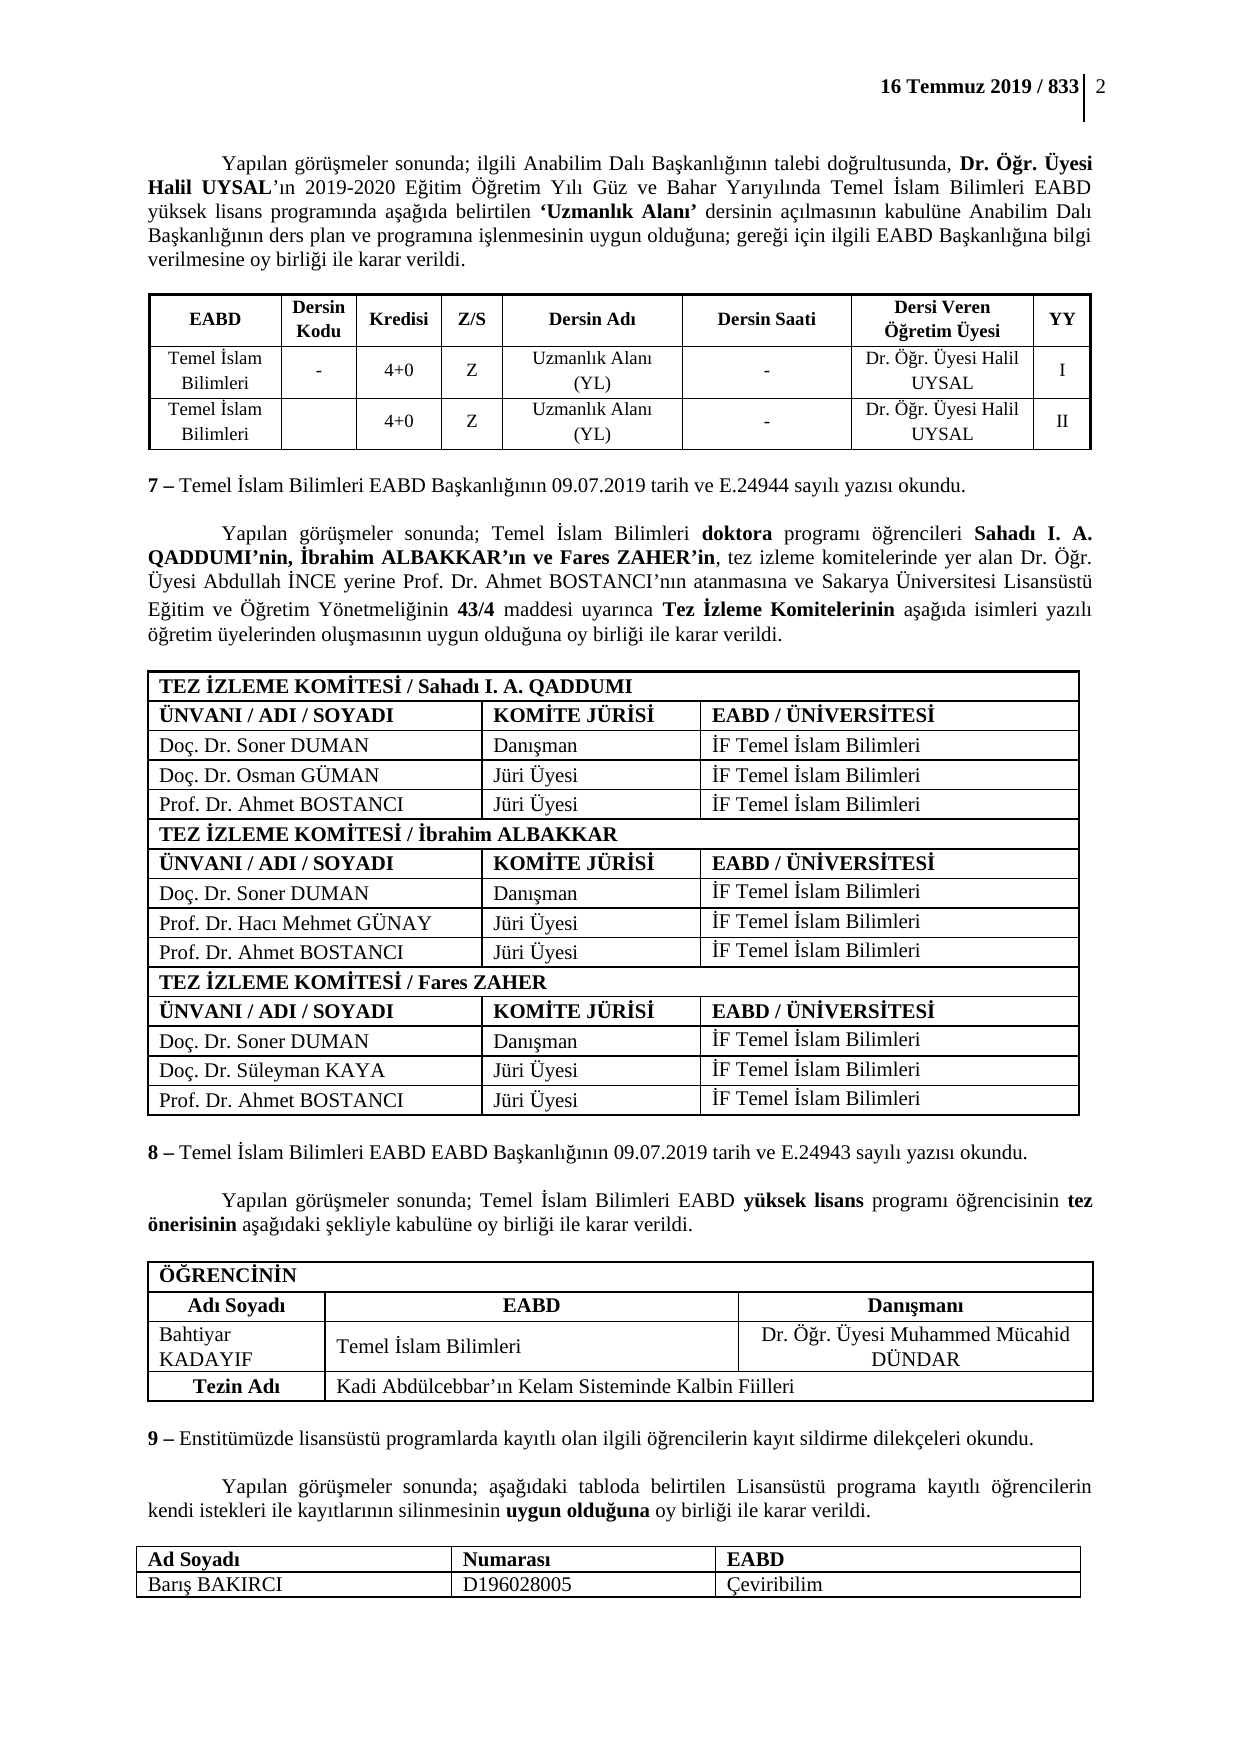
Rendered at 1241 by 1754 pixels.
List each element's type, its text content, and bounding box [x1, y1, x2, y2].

table_cell Dr. Öğr. Üyesi Halil UYSAL [852, 399, 1033, 448]
table_cell Barış BAKIRCI [137, 1573, 451, 1596]
table_cell ÜNVANI / ADI / SOYADI [149, 997, 481, 1025]
table_cell D196028005 [452, 1573, 715, 1596]
table_cell İF Temel İslam Bilimleri [701, 731, 1078, 759]
table_cell Tezin Adı [149, 1372, 324, 1400]
table_header Dersi Veren Öğretim Üyesi [852, 296, 1033, 346]
table_cell Uzmanlık Alanı (YL) [503, 347, 682, 397]
table_cell Jüri Üyesi [483, 761, 700, 789]
table_cell Bahtiyar KADAYIF [149, 1322, 324, 1371]
table_cell 4+0 [357, 399, 441, 448]
table_cell 4+0 [357, 347, 441, 397]
table_header TEZ İZLEME KOMİTESİ / Sahadı I. A. QADDUMI [149, 673, 1078, 700]
table_cell Doç. Dr. Soner DUMAN [149, 879, 481, 907]
table_cell Uzmanlık Alanı (YL) [503, 399, 682, 448]
table_cell Temel İslam Bilimleri [326, 1322, 738, 1371]
text 9 – Enstitümüzde lisansüstü programlarda kayıtlı olan ilgili öğrencilerin kayıt sildirme dilekçeleri okundu. [148, 1426, 1093, 1450]
table_cell Çeviribilim [716, 1573, 1080, 1596]
text Yapılan görüşmeler sonunda; ilgili Anabilim Dalı Başkanlığının talebi doğrultusunda, Dr. Öğr. Üyesi Halil UYSAL’ın 2019-2020 Eğitim Öğretim Yılı Güz ve Bahar Yarıyılında Temel İslam Bilimleri EABD yüksek lisans programında aşağıda belirtilen ‘Uzmanlık Alanı’ dersinin açılmasının kabulüne Anabilim Dalı Başkanlığının ders plan ve programına işlenmesinin uygun olduğuna; gereği için ilgili EABD Başkanlığına bilgi verilmesine oy birliği ile karar verildi. [148, 151, 1093, 271]
table_header Dersin Adı [503, 296, 682, 346]
table_cell Adı Soyadı [149, 1293, 324, 1321]
table_cell Jüri Üyesi [483, 938, 700, 966]
table_cell Kadi Abdülcebbar’ın Kelam Sisteminde Kalbin Fiilleri [326, 1372, 1092, 1400]
text Yapılan görüşmeler sonunda; Temel İslam Bilimleri doktora programı öğrencileri Sahadı I. A. QADDUMI’nin, İbrahim ALBAKKAR’ın ve Fares ZAHER’in, tez izleme komitelerinde yer alan Dr. Öğr. Üyesi Abdullah İNCE yerine Prof. Dr. Ahmet BOSTANCI’nın atanmasına ve Sakarya Üniversitesi Lisansüstü Eğitim ve Öğretim Yönetmeliğinin 43/4 maddesi uyarınca Tez İzleme Komitelerinin aşağıda isimleri yazılı öğretim üyelerinden oluşmasının uygun olduğuna oy birliği ile karar verildi. [148, 521, 1093, 646]
table_cell - [282, 347, 356, 397]
table_cell ÜNVANI / ADI / SOYADI [149, 702, 481, 729]
table_header EABD [716, 1547, 1080, 1571]
table_cell I [1034, 347, 1089, 397]
text Yapılan görüşmeler sonunda; aşağıdaki tabloda belirtilen Lisansüstü programa kayıtlı öğrencilerin kendi istekleri ile kayıtlarının silinmesinin uygun olduğuna oy birliği ile karar verildi. [148, 1474, 1093, 1522]
table_header ÖĞRENCİNİN [149, 1263, 1092, 1291]
table_cell İF Temel İslam Bilimleri [701, 909, 1078, 937]
table_cell İF Temel İslam Bilimleri [701, 761, 1078, 789]
table_cell Jüri Üyesi [483, 1057, 700, 1084]
table_cell İF Temel İslam Bilimleri [701, 1027, 1078, 1055]
table_cell Prof. Dr. Hacı Mehmet GÜNAY [149, 909, 481, 937]
table_cell Prof. Dr. Ahmet BOSTANCI [149, 938, 481, 966]
table_cell EABD / ÜNİVERSİTESİ [701, 702, 1078, 729]
table_cell Prof. Dr. Ahmet BOSTANCI [149, 1086, 481, 1114]
table_cell TEZ İZLEME KOMİTESİ / İbrahim ALBAKKAR [149, 820, 1078, 848]
table_cell Jüri Üyesi [483, 1086, 700, 1114]
table_header Ad Soyadı [137, 1547, 451, 1571]
table_cell Z [442, 399, 502, 448]
table_cell Dr. Öğr. Üyesi Halil UYSAL [852, 347, 1033, 397]
table_cell Danışman [483, 879, 700, 907]
table_cell ÜNVANI / ADI / SOYADI [149, 850, 481, 877]
table_cell - [683, 399, 851, 448]
table_cell Jüri Üyesi [483, 909, 700, 937]
table_cell Dr. Öğr. Üyesi Muhammed Mücahid DÜNDAR [739, 1322, 1092, 1371]
table_cell Danışman [483, 731, 700, 759]
table_cell İF Temel İslam Bilimleri [701, 1086, 1078, 1114]
table_cell Doç. Dr. Soner DUMAN [149, 731, 481, 759]
table_cell İF Temel İslam Bilimleri [701, 938, 1078, 966]
table_cell Danışmanı [739, 1293, 1092, 1321]
table_header Kredisi [357, 296, 441, 346]
table_header Z/S [442, 296, 502, 346]
table_cell KOMİTE JÜRİSİ [483, 997, 700, 1025]
table_header Dersin Kodu [282, 296, 356, 346]
table_cell - [683, 347, 851, 397]
text Yapılan görüşmeler sonunda; Temel İslam Bilimleri EABD yüksek lisans programı öğrencisinin tez önerisinin aşağıdaki şekliyle kabulüne oy birliği ile karar verildi. [148, 1188, 1093, 1236]
table_cell Danışman [483, 1027, 700, 1055]
table_cell KOMİTE JÜRİSİ [483, 702, 700, 729]
table_cell TEZ İZLEME KOMİTESİ / Fares ZAHER [149, 968, 1078, 996]
table_cell EABD [326, 1293, 738, 1321]
table_cell KOMİTE JÜRİSİ [483, 850, 700, 877]
text 7 – Temel İslam Bilimleri EABD Başkanlığının 09.07.2019 tarih ve E.24944 sayılı yazısı okundu. [148, 473, 1093, 497]
table_cell Temel İslam Bilimleri [151, 347, 281, 397]
text 8 – Temel İslam Bilimleri EABD EABD Başkanlığının 09.07.2019 tarih ve E.24943 sayılı yazısı okundu. [148, 1140, 1093, 1164]
table_header Dersin Saati [683, 296, 851, 346]
table_cell Doç. Dr. Osman GÜMAN [149, 761, 481, 789]
table_cell Doç. Dr. Süleyman KAYA [149, 1057, 481, 1084]
table_cell İF Temel İslam Bilimleri [701, 879, 1078, 907]
table_cell Temel İslam Bilimleri [151, 399, 281, 448]
table_cell EABD / ÜNİVERSİTESİ [701, 997, 1078, 1025]
table_cell Z [442, 347, 502, 397]
table_cell Doç. Dr. Soner DUMAN [149, 1027, 481, 1055]
table_header YY [1034, 296, 1089, 346]
table_header Numarası [452, 1547, 715, 1571]
table_cell İF Temel İslam Bilimleri [701, 790, 1078, 818]
table_cell EABD / ÜNİVERSİTESİ [701, 850, 1078, 877]
table_cell II [1034, 399, 1089, 448]
table_header EABD [151, 296, 281, 346]
table_cell [282, 399, 356, 448]
table_cell Jüri Üyesi [483, 790, 700, 818]
table_cell Prof. Dr. Ahmet BOSTANCI [149, 790, 481, 818]
table_cell İF Temel İslam Bilimleri [701, 1057, 1078, 1084]
